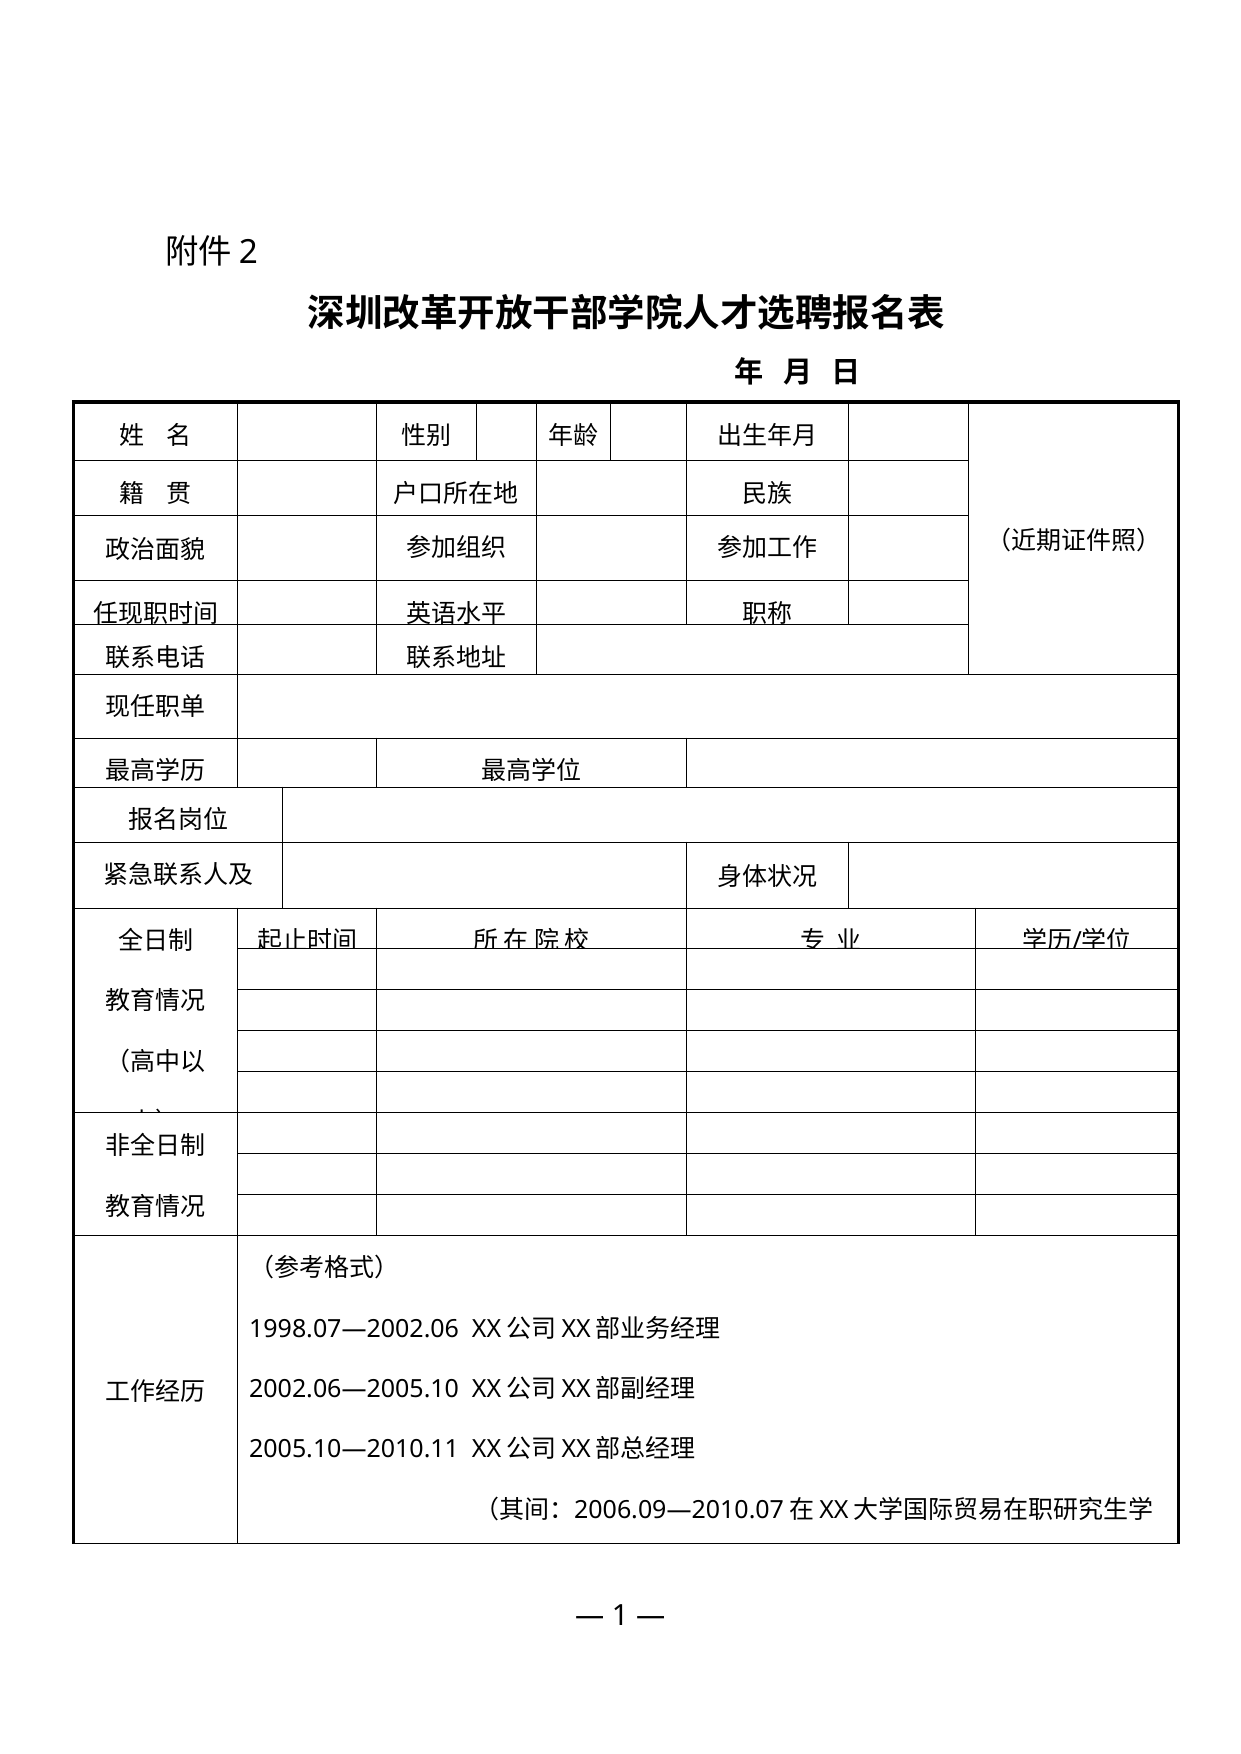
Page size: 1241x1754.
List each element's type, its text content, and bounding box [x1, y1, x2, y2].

text 附件2 [165, 219, 1087, 280]
table_cell 联系电话 [75, 625, 237, 673]
table_cell 最高学位 [377, 739, 686, 787]
table_cell [238, 1031, 376, 1071]
table_cell [687, 1113, 975, 1153]
table_cell [238, 675, 1177, 738]
table_cell [238, 1072, 376, 1112]
table_cell [687, 990, 975, 1030]
table_cell 最高学历 [75, 739, 237, 787]
text 深圳改革开放干部学院人才选聘报名表 [165, 280, 1087, 340]
table_cell 参加工作 时间 [687, 516, 848, 580]
table_cell 报名岗位 [75, 788, 282, 842]
table_cell [687, 1072, 975, 1112]
table_cell [849, 516, 968, 580]
table_cell [238, 1195, 376, 1235]
table_cell [687, 1154, 975, 1194]
table_cell [238, 461, 376, 514]
table_cell 政治面貌 [75, 516, 237, 580]
table_cell 参加组织 时间 [377, 516, 536, 580]
table_cell [537, 516, 686, 580]
table_cell [283, 788, 1177, 842]
table_cell 工作经历 [75, 1236, 237, 1543]
table_cell [377, 990, 686, 1030]
table_cell [238, 516, 376, 580]
table_cell [849, 843, 1177, 907]
table_header [477, 404, 536, 460]
table_cell [976, 1072, 1177, 1112]
table_cell 民族 [687, 461, 848, 514]
table_cell 学历/学位 [976, 909, 1177, 948]
text 年 月 日 [165, 340, 1087, 400]
table_cell [537, 625, 968, 673]
table_cell （参考格式） 1998.07—2002.06 XX公司XX部业务经理 2002.06—2005.10 XX公司XX部副经理 2005.10—2010.11 XX公司XX部总经理 （其间：2006.09—2010.07在XX大学国际贸易在职研究生学习， 取得经济学博士学位） 2010.11—2017.10 XX公司副总经理 2017.10—今 XX公司总经理 [238, 1236, 1177, 1543]
table_cell 身体状况 [687, 843, 848, 907]
table_cell [377, 1072, 686, 1112]
table_cell 联系地址 [377, 625, 536, 673]
table_header 年龄 [537, 404, 610, 460]
table_cell 全日制 教育情况 （高中以上） [75, 909, 237, 1112]
table_cell [687, 1195, 975, 1235]
table_cell 专 业 [687, 909, 975, 948]
table_cell [849, 581, 968, 624]
table_cell 任现职时间 [75, 581, 237, 624]
table_header 出生年月 [687, 404, 848, 460]
table_cell 紧急联系人及 电话 [75, 843, 282, 907]
table_cell 籍 贯 [75, 461, 237, 514]
table_cell [976, 949, 1177, 989]
table_cell [238, 990, 376, 1030]
table_cell [687, 1031, 975, 1071]
table_cell [976, 1113, 1177, 1153]
table_cell 非全日制 教育情况 [75, 1113, 237, 1235]
table_cell [377, 1154, 686, 1194]
table_cell [687, 949, 975, 989]
table_cell [377, 1113, 686, 1153]
table_cell [238, 739, 376, 787]
table_cell 起止时间 [238, 909, 376, 948]
table_header [849, 404, 968, 460]
table_header 性别 [377, 404, 476, 460]
table_header [611, 404, 686, 460]
table_cell 所 在 院 校 [377, 909, 686, 948]
table_cell [537, 581, 686, 624]
table_cell 户口所在地 [377, 461, 536, 514]
table_cell [238, 1154, 376, 1194]
table_cell [976, 1031, 1177, 1071]
table_cell [976, 990, 1177, 1030]
table_cell [976, 1154, 1177, 1194]
table_cell [976, 1195, 1177, 1235]
table_cell [238, 625, 376, 673]
table_cell [238, 949, 376, 989]
table_cell [238, 1113, 376, 1153]
table_cell 现任职单位、部门、岗位 [75, 675, 237, 738]
table_cell [849, 461, 968, 514]
table_cell [537, 461, 686, 514]
table_header （近期证件照） [969, 404, 1177, 673]
table_header [238, 404, 376, 460]
table_cell 职称 [687, 581, 848, 624]
table_cell 英语水平 [377, 581, 536, 624]
table_cell [238, 581, 376, 624]
table_cell [377, 1195, 686, 1235]
table_header 姓 名 [75, 404, 237, 460]
table_cell [377, 949, 686, 989]
table_cell [687, 739, 1177, 787]
table_cell [377, 1031, 686, 1071]
table_cell [283, 843, 686, 907]
